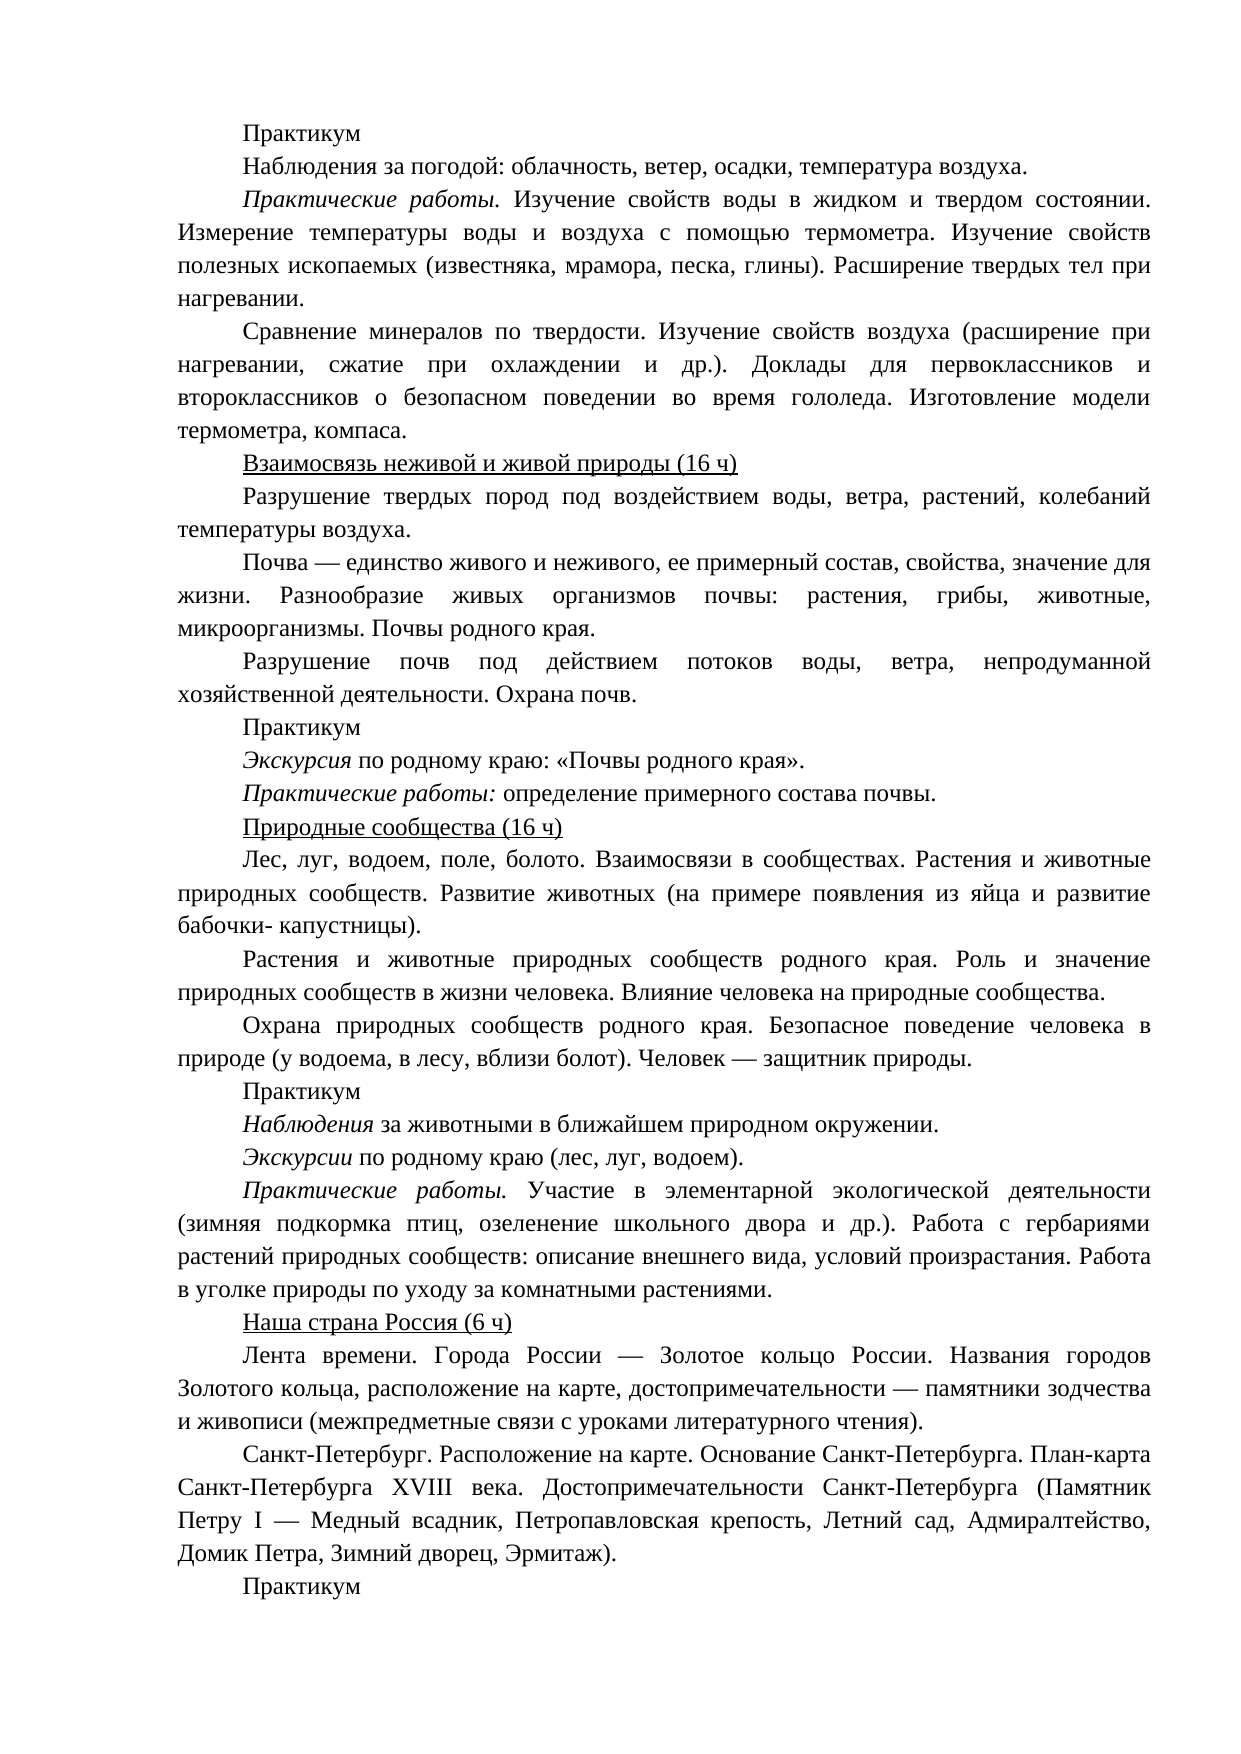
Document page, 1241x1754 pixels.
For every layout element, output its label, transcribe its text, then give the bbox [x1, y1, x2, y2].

text Разрушение твердых пород под воздействием воды, ветра, растений, колебаний температуры воздуха. [177, 481, 1152, 543]
text Экскурсия по родному краю: «Почвы родного края». [177, 746, 1152, 774]
text Лес, луг, водоем, поле, болото. Взаимосвязи в сообществах. Растения и животные природных сообществ. Развитие животных (на примере появления из яйца и развитие бабочки- капустницы). [177, 844, 1152, 939]
text Практикум [177, 118, 1152, 147]
text Наблюдения за животными в ближайшем природном окружении. [177, 1109, 1152, 1137]
text Взаимосвязь неживой и живой природы (16 ч) [177, 448, 1152, 477]
text Практикум [177, 1076, 1152, 1104]
text Природные сообщества (16 ч) [177, 812, 1152, 840]
text Наша страна Россия (6 ч) [177, 1307, 1152, 1336]
text Санкт-Петербург. Расположение на карте. Основание Санкт-Петербурга. План-карта Санкт-Петербурга XVIII века. Достопримечательности Санкт-Петербурга (Памятник Петру I — Медный всадник, Петропавловская крепость, Летний сад, Адмиралтейство, Домик Петра, Зимний дворец, Эрмитаж). [177, 1439, 1152, 1567]
text Сравнение минералов по твердости. Изучение свойств воздуха (расширение при нагревании, сжатие при охлаждении и др.). Доклады для первоклассников и второклассников о безопасном поведении во время гололеда. Изготовление модели термометра, компаса. [177, 316, 1152, 444]
text Практические работы: определение примерного состава почвы. [177, 778, 1152, 807]
text Практические работы. Участие в элементарной экологической деятельности (зимняя подкормка птиц, озеленение школьного двора и др.). Работа с гербариями растений природных сообществ: описание внешнего вида, условий произрастания. Работа в уголке природы по уходу за комнатными растениями. [177, 1175, 1152, 1303]
text Растения и животные природных сообществ родного края. Роль и значение природных сообществ в жизни человека. Влияние человека на природные сообщества. [177, 944, 1152, 1005]
text Практикум [177, 1571, 1152, 1600]
text Экскурсии по родному краю (лес, луг, водоем). [177, 1142, 1152, 1171]
text Разрушение почв под действием потоков воды, ветра, непродуманной хозяйственной деятельности. Охрана почв. [177, 646, 1152, 708]
text Практикум [177, 712, 1152, 741]
text Охрана природных сообществ родного края. Безопасное поведение человека в природе (у водоема, в лесу, вблизи болот). Человек — защитник природы. [177, 1010, 1152, 1071]
text Практические работы. Изучение свойств воды в жидком и твердом состоянии. Измерение температуры воды и воздуха с помощью термометра. Изучение свойств полезных ископаемых (известняка, мрамора, песка, глины). Расширение твердых тел при нагревании. [177, 184, 1152, 312]
text Почва — единство живого и неживого, ее примерный состав, свойства, значение для жизни. Разнообразие живых организмов почвы: растения, грибы, животные, микроорганизмы. Почвы родного края. [177, 547, 1152, 642]
text Наблюдения за погодой: облачность, ветер, осадки, температура воздуха. [177, 151, 1152, 180]
text Лента времени. Города России — Золотое кольцо России. Названия городов Золотого кольца, расположение на карте, достопримечательности — памятники зодчества и живописи (межпредметные связи с уроками литературного чтения). [177, 1340, 1152, 1435]
